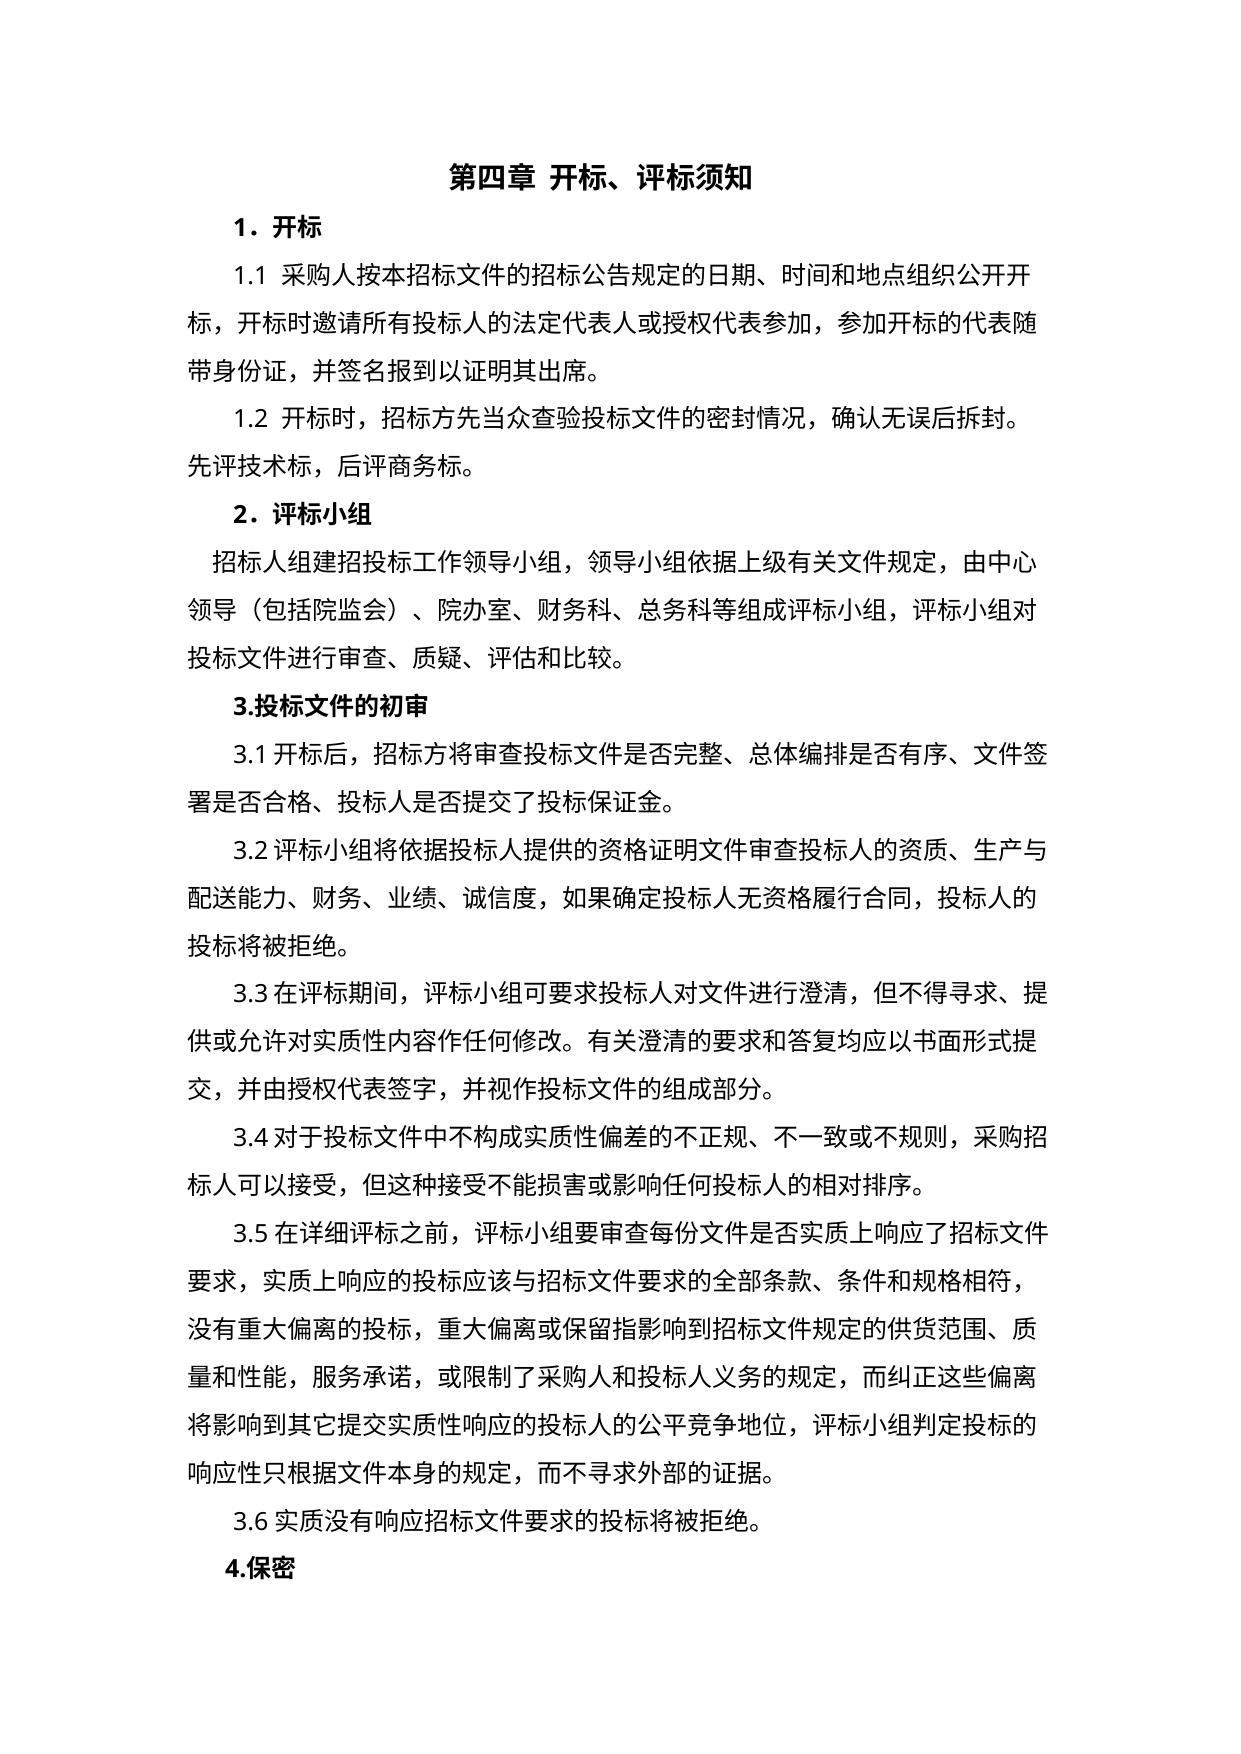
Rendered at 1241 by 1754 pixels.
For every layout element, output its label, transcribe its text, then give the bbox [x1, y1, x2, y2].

text 4.保密 [187, 1539, 1053, 1587]
text 3.3在评标期间，评标小组可要求投标人对文件进行澄清，但不得寻求、提供或允许对实质性内容作任何修改。有关澄清的要求和答复均应以书面形式提交，并由授权代表签字，并视作投标文件的组成部分。 [187, 964, 1053, 1108]
text 3.投标文件的初审 [187, 677, 1053, 725]
text 1.1 采购人按本招标文件的招标公告规定的日期、时间和地点组织公开开标，开标时邀请所有投标人的法定代表人或授权代表参加，参加开标的代表随带身份证，并签名报到以证明其出席。 [187, 246, 1053, 389]
text 3.1开标后，招标方将审查投标文件是否完整、总体编排是否有序、文件签署是否合格、投标人是否提交了投标保证金。 [187, 725, 1053, 821]
text 3.6 实质没有响应招标文件要求的投标将被拒绝。 [187, 1492, 1053, 1539]
text 招标人组建招投标工作领导小组，领导小组依据上级有关文件规定，由中心领导（包括院监会）、院办室、财务科、总务科等组成评标小组，评标小组对投标文件进行审查、质疑、评估和比较。 [187, 533, 1053, 677]
text 1．开标 [187, 198, 1053, 246]
text 3.5 在详细评标之前，评标小组要审查每份文件是否实质上响应了招标文件要求，实质上响应的投标应该与招标文件要求的全部条款、条件和规格相符，没有重大偏离的投标，重大偏离或保留指影响到招标文件规定的供货范围、质量和性能，服务承诺，或限制了采购人和投标人义务的规定，而纠正这些偏离将影响到其它提交实质性响应的投标人的公平竞争地位，评标小组判定投标的响应性只根据文件本身的规定，而不寻求外部的证据。 [187, 1204, 1053, 1492]
text 3.4对于投标文件中不构成实质性偏差的不正规、不一致或不规则，采购招标人可以接受，但这种接受不能损害或影响任何投标人的相对排序。 [187, 1108, 1053, 1204]
text 1.2 开标时，招标方先当众查验投标文件的密封情况，确认无误后拆封。先评技术标，后评商务标。 [187, 389, 1053, 485]
text 2．评标小组 [187, 485, 1053, 533]
text 3.2评标小组将依据投标人提供的资格证明文件审查投标人的资质、生产与配送能力、财务、业绩、诚信度，如果确定投标人无资格履行合同，投标人的投标将被拒绝。 [187, 821, 1053, 964]
text 第四章 开标、评标须知 [187, 150, 1053, 198]
